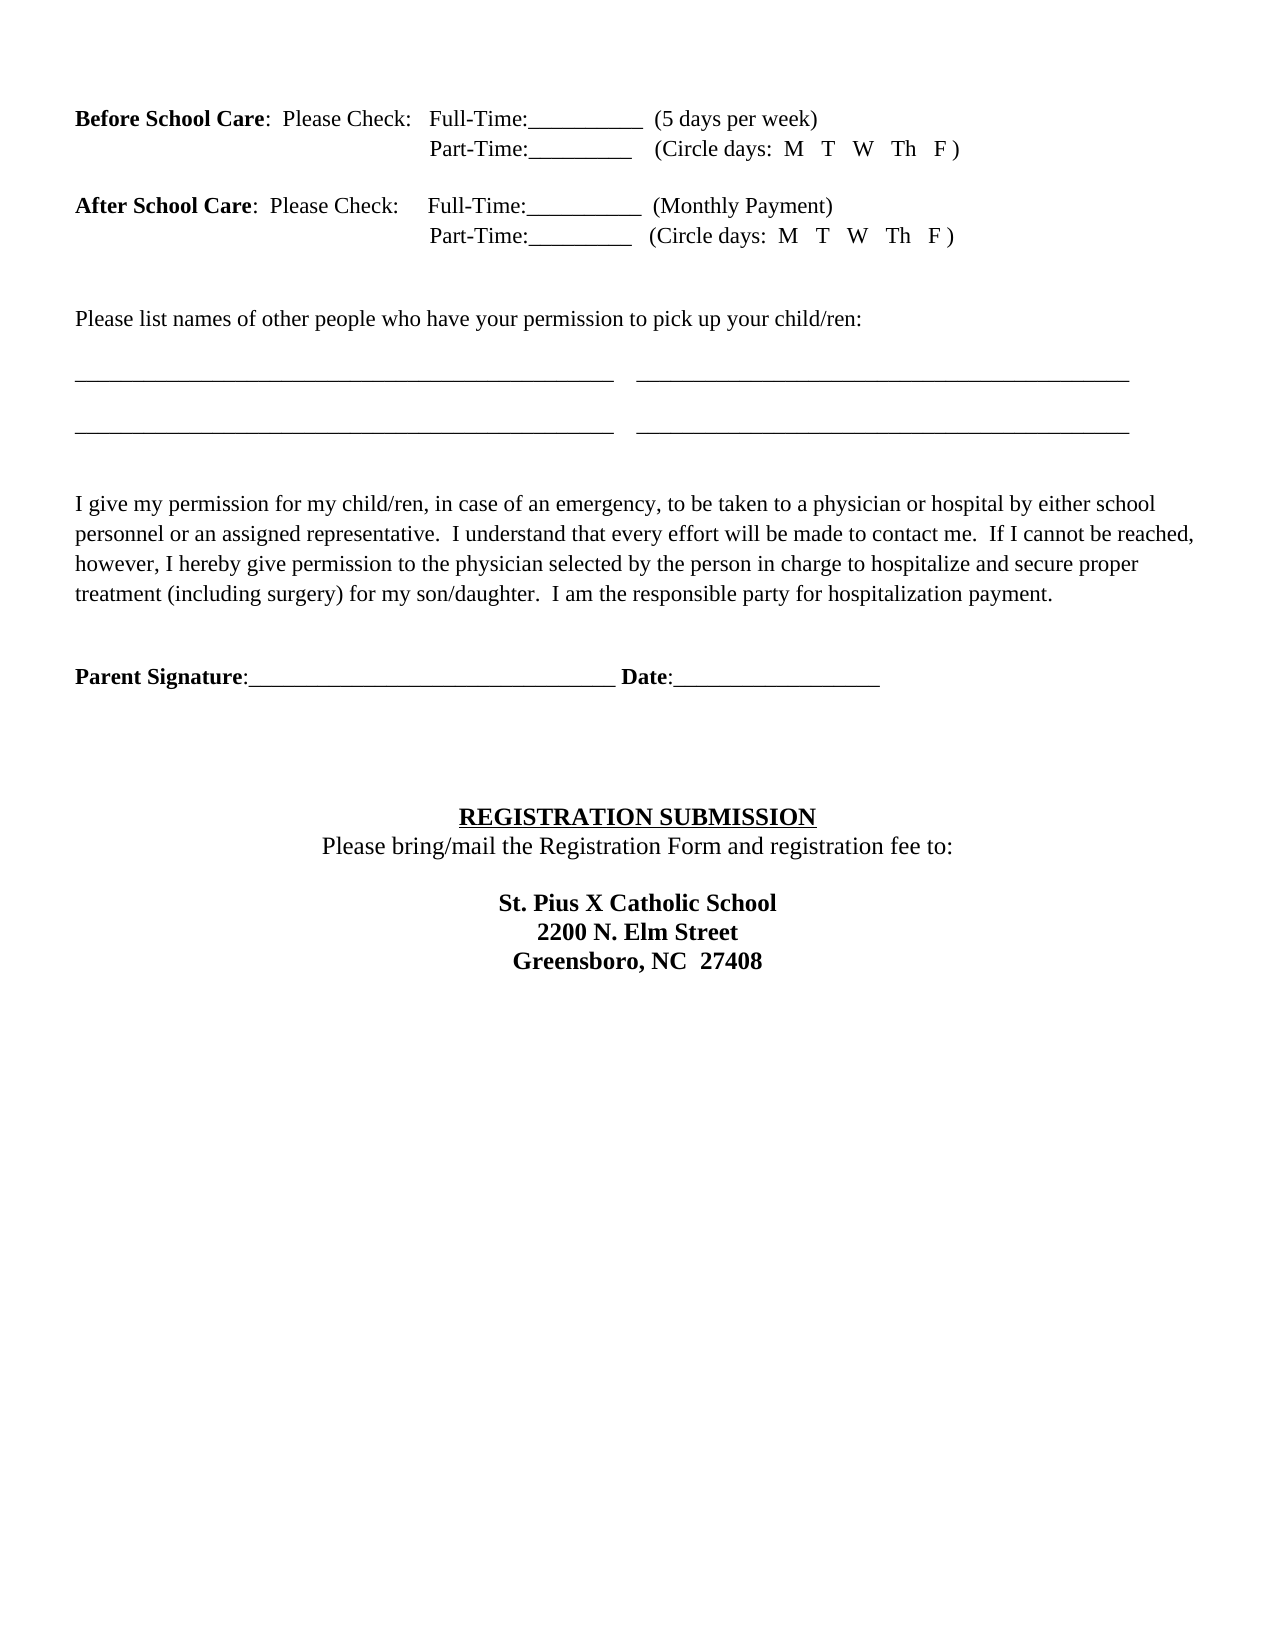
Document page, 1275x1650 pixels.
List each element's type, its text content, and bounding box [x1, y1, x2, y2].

text After School Care: Please Check: Full-Time:__________ (Monthly Payment) [75, 192, 1200, 218]
text Before School Care: Please Check: Full-Time:__________ (5 days per week) [75, 105, 1200, 132]
text _______________________________________________ ___________________________________________ [75, 411, 1200, 437]
text _______________________________________________ ___________________________________________ [75, 358, 1200, 384]
text I give my permission for my child/ren, in case of an emergency, to be taken to a physician or hospital by either school personnel or an assigned representative. I understand that every effort will be made to contact me. If I cannot be reached, however, I hereby give permission to the physician selected by the person in charge to hospitalize and secure proper treatment (including surgery) for my son/daughter. I am the responsible party for hospitalization payment. [75, 489, 1200, 607]
text REGISTRATION SUBMISSION [75, 802, 1200, 831]
text St. Pius X Catholic School [75, 888, 1200, 917]
text Greensboro, NC 27408 [75, 946, 1200, 974]
text 2200 N. Elm Street [75, 917, 1200, 946]
text Part-Time:_________ (Circle days: M T W Th F ) [75, 222, 1200, 248]
text Please list names of other people who have your permission to pick up your child/ren: [75, 305, 1200, 331]
text Please bring/mail the Registration Form and registration fee to: [75, 831, 1200, 859]
text Part-Time:_________ (Circle days: M T W Th F ) [75, 135, 1200, 162]
text Parent Signature:________________________________ Date:__________________ [75, 663, 1200, 689]
